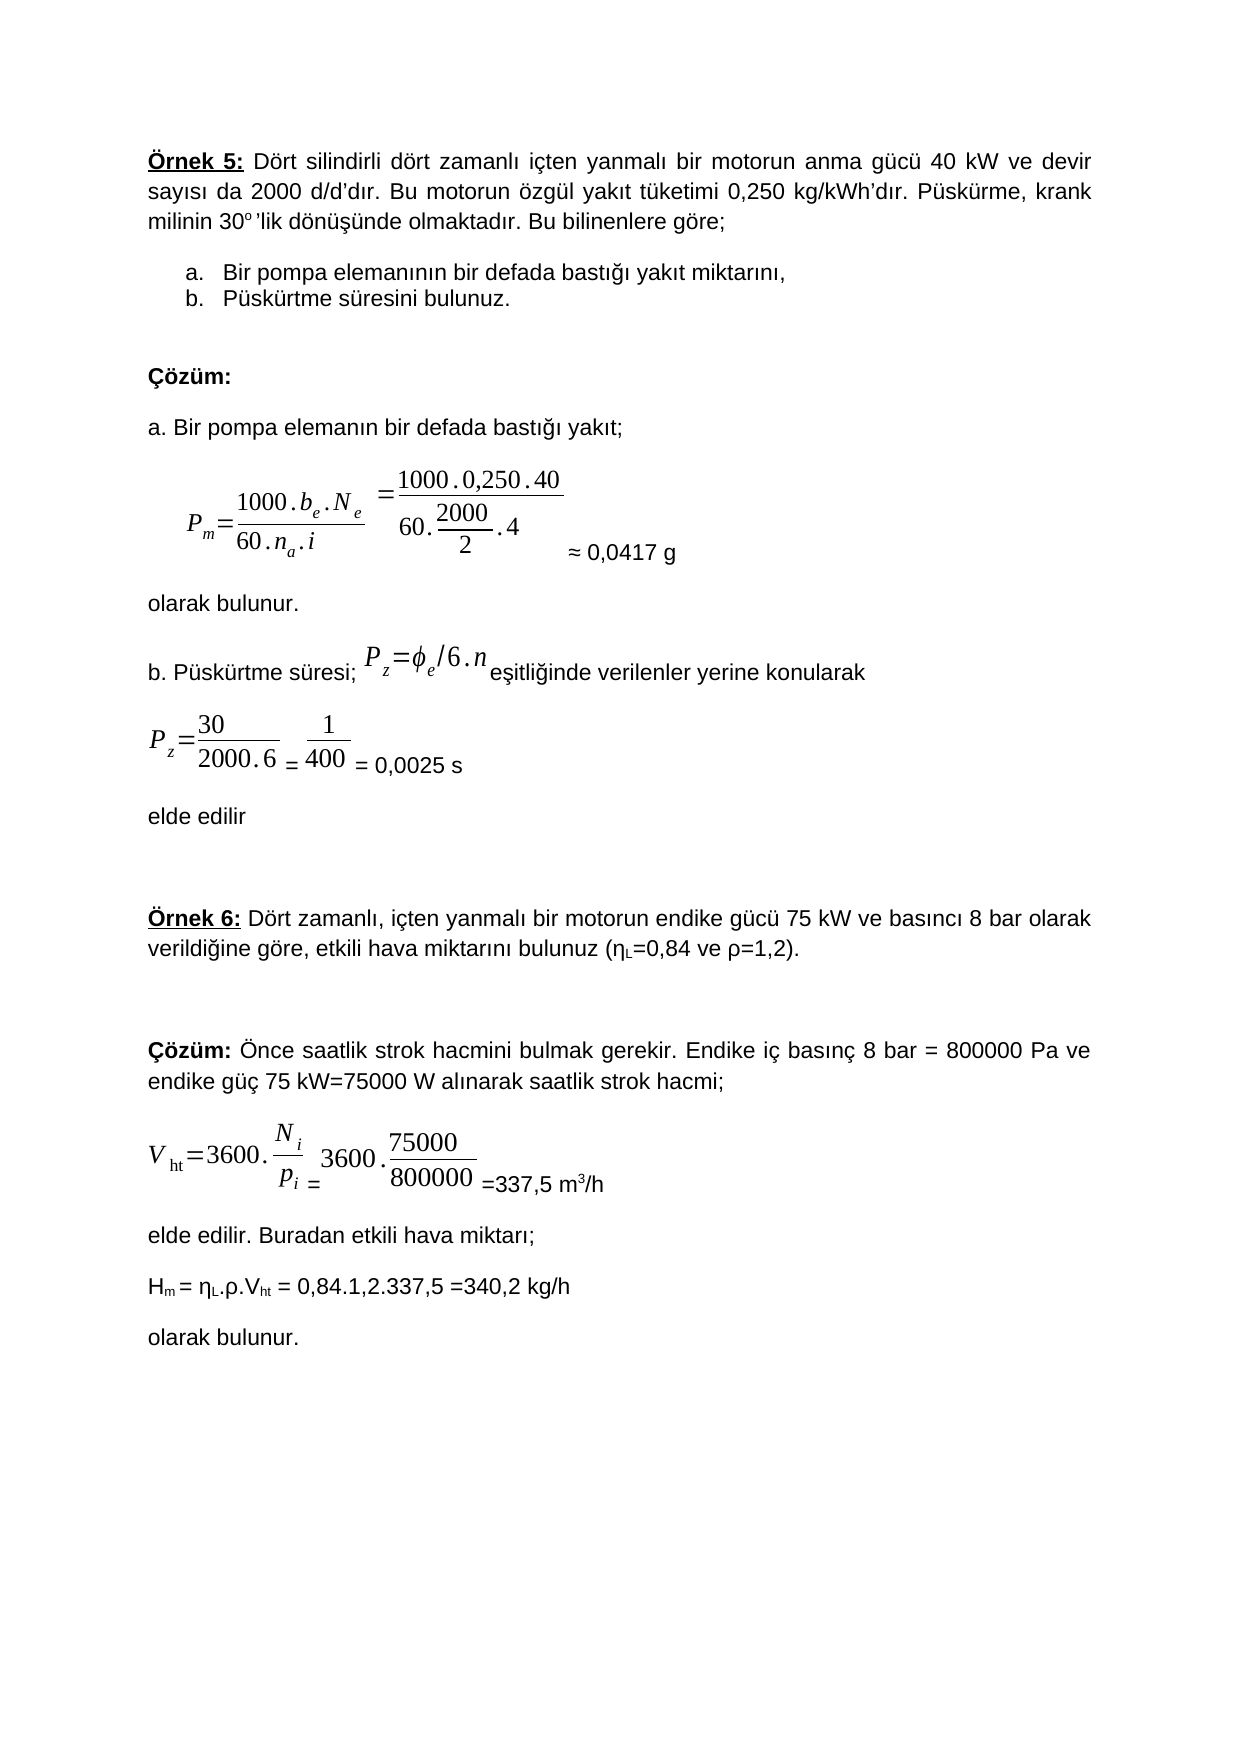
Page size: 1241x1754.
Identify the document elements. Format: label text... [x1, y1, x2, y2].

text = = 0,0025 s [148, 709, 1093, 778]
text olarak bulunur. [148, 1324, 1093, 1350]
text b. Püskürtme süresi; eşitliğinde verilenler yerine konularak [148, 641, 1093, 685]
text Çözüm: [148, 363, 1093, 389]
list Püskürtme süresini bulunuz. [185, 285, 1093, 312]
text a. Bir pompa elemanın bir defada bastığı yakıt; [148, 414, 1093, 440]
text elde edilir. Buradan etkili hava miktarı; [148, 1222, 1093, 1248]
text Örnek 5: Dört silindirli dört zamanlı içten yanmalı bir motorun anma gücü 40 kW ve devir sayısı da 2000 d/d’dır. Bu motorun özgül yakıt tüketimi 0,250 kg/kWh’dır. Püskürme, krank milinin 30o ’lik dönüşünde olmaktadır. Bu bilinenlere göre; [148, 148, 1093, 234]
text ≈ [185, 465, 1093, 565]
list Bir pompa elemanının bir defada bastığı yakıt miktarını, [185, 259, 1093, 285]
text Çözüm: Önce saatlik strok hacmini bulmak gerekir. Endike iç basınç 8 bar = 800000 Pa ve endike güç 75 kW=75000 W alınarak saatlik strok hacmi; [148, 1037, 1093, 1094]
text Örnek 6: Dört zamanlı, içten yanmalı bir motorun endike gücü 75 kW ve basıncı 8 bar olarak verildiğine göre, etkili hava miktarını bulunuz (ηL=0,84 ve ρ=1,2). [148, 905, 1093, 962]
text Hm = ηL.ρ.Vht = 0,84.1,2.337,5 =340,2 kg/h [148, 1273, 1093, 1299]
text elde edilir [148, 803, 1093, 829]
text ==337,5 m3/h [148, 1119, 1093, 1197]
text olarak bulunur. [148, 590, 1093, 616]
